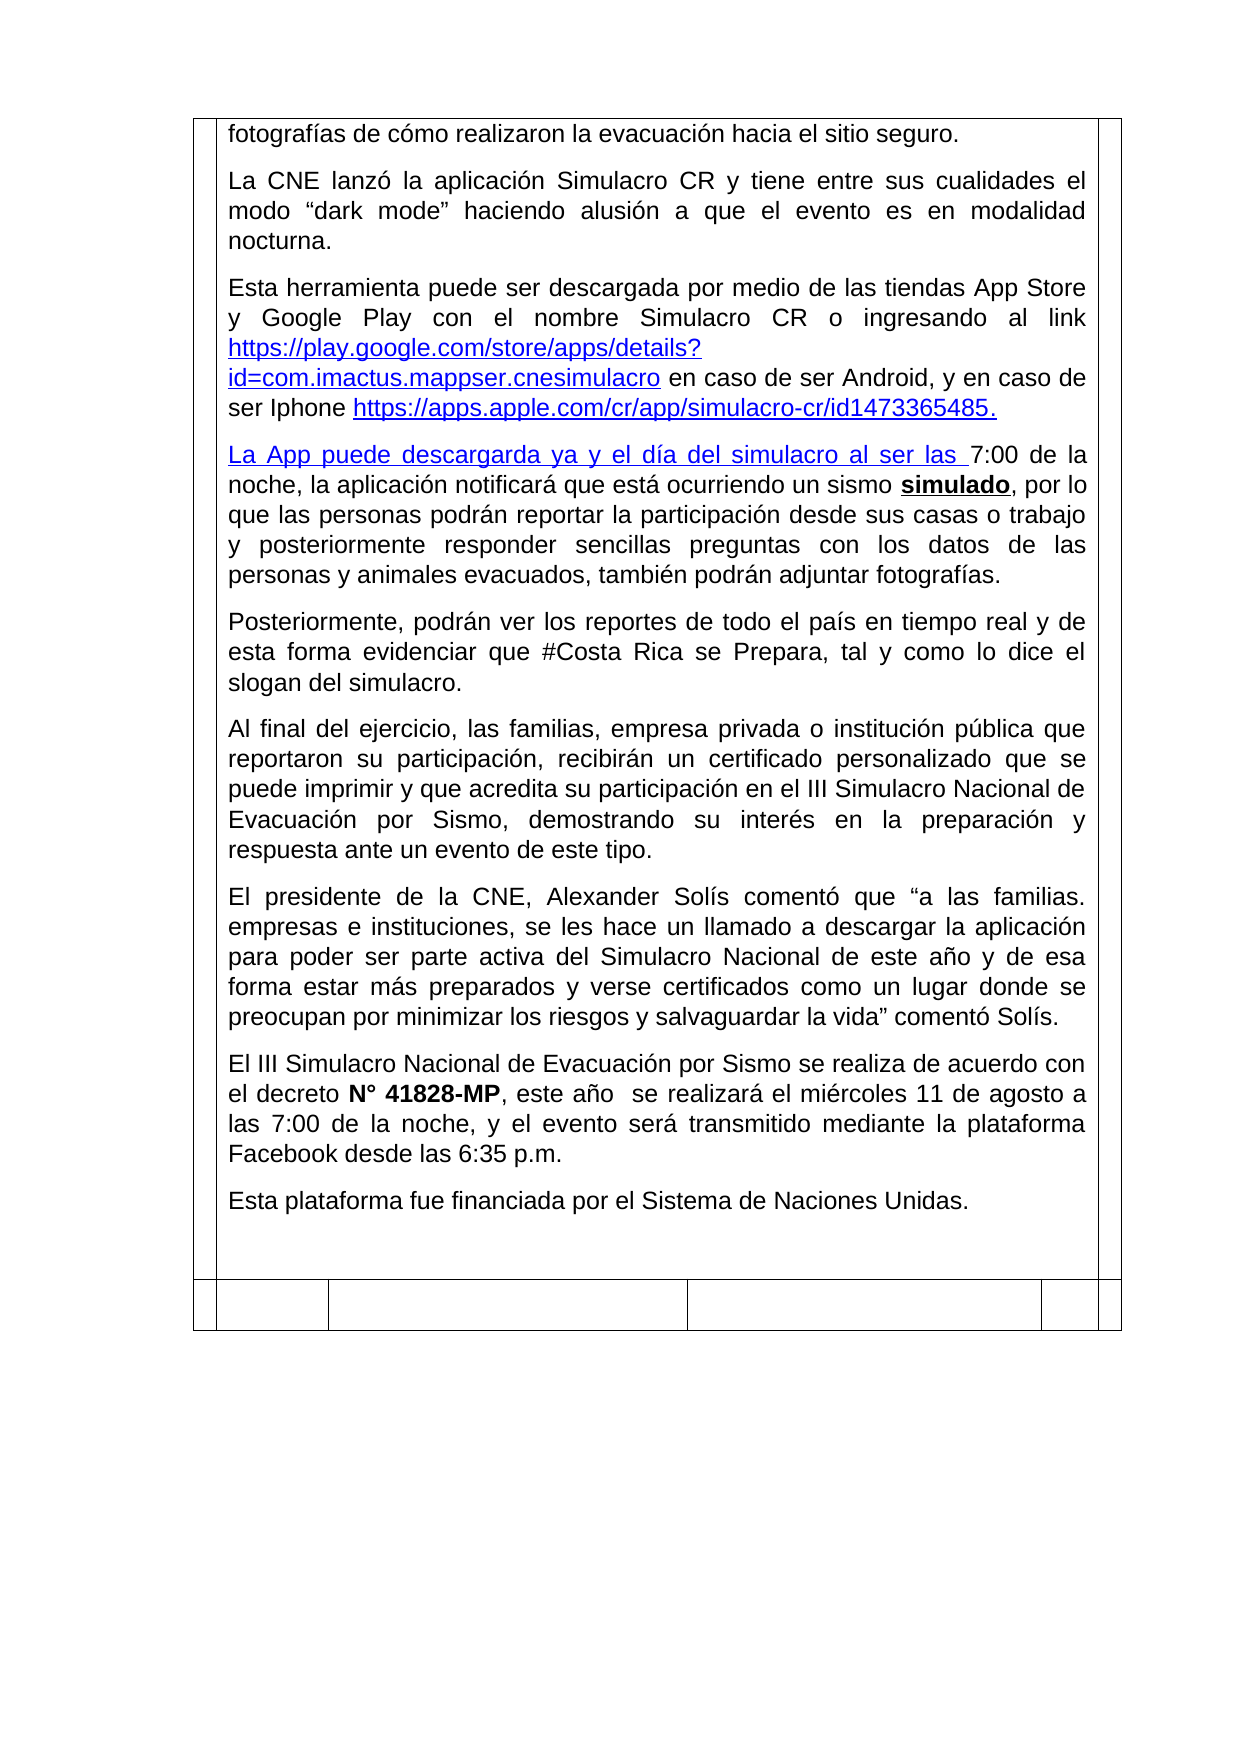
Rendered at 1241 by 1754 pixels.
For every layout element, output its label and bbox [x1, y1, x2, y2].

table_cell [329, 1280, 687, 1330]
table_cell [194, 1280, 216, 1330]
table_header [1099, 119, 1121, 1278]
table_cell [217, 1280, 328, 1330]
table_cell [688, 1280, 1041, 1330]
table_header [194, 119, 216, 1278]
table_cell [1042, 1280, 1098, 1330]
table_header [217, 119, 1098, 1278]
table_cell [1099, 1280, 1121, 1330]
